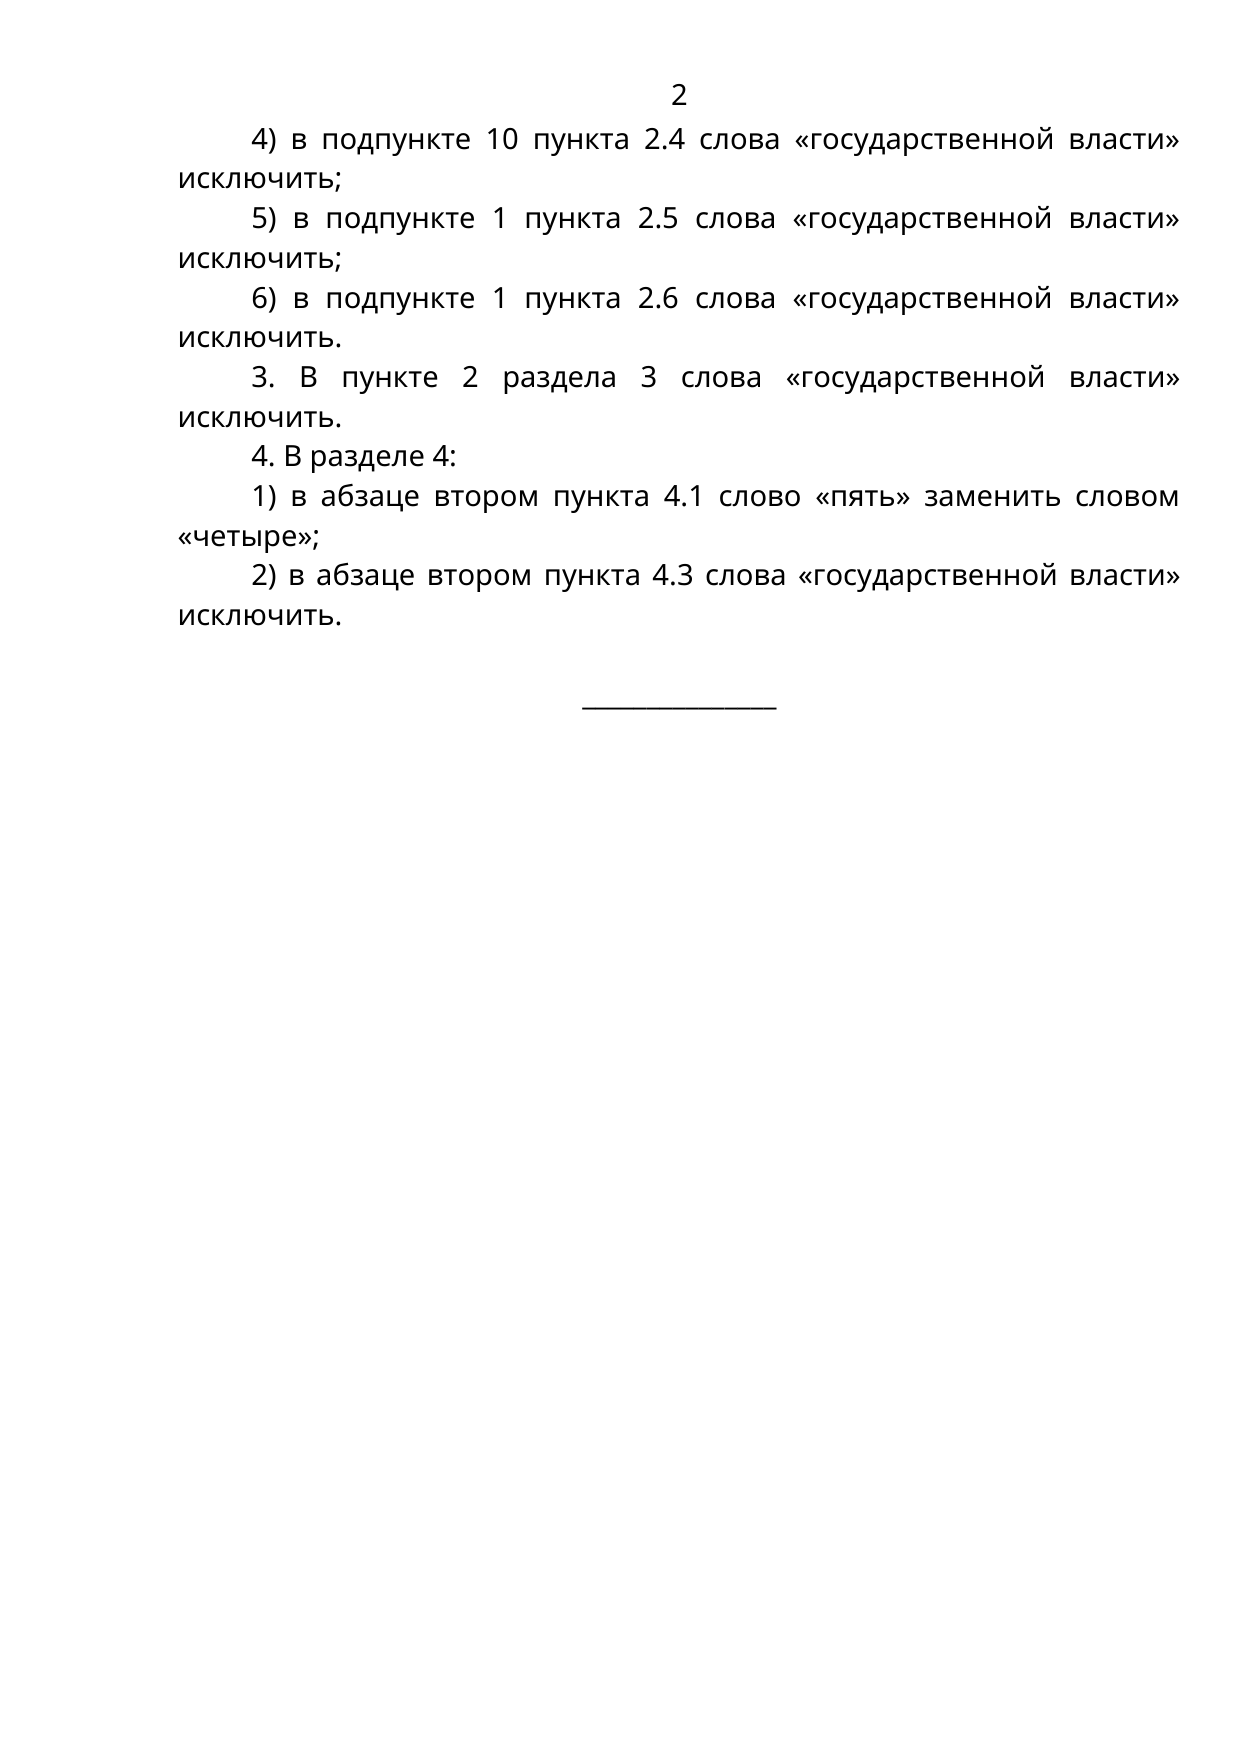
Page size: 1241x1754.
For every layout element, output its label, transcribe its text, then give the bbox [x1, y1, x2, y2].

text 5) в подпункте 1 пункта 2.5 слова «государственной власти» исключить; [177, 197, 1181, 277]
text 3. В пункте 2 раздела 3 слова «государственной власти» исключить. [177, 356, 1181, 436]
text 1) в абзаце втором пункта 4.1 слово «пять» заменить словом «четыре»; [177, 475, 1181, 555]
text _______________ [177, 674, 1181, 713]
text 4) в подпункте 10 пункта 2.4 слова «государственной власти» исключить; [177, 118, 1181, 197]
text 4. В разделе 4: [177, 436, 1181, 475]
text 6) в подпункте 1 пункта 2.6 слова «государственной власти» исключить. [177, 277, 1181, 356]
text 2) в абзаце втором пункта 4.3 слова «государственной власти» исключить. [177, 555, 1181, 634]
